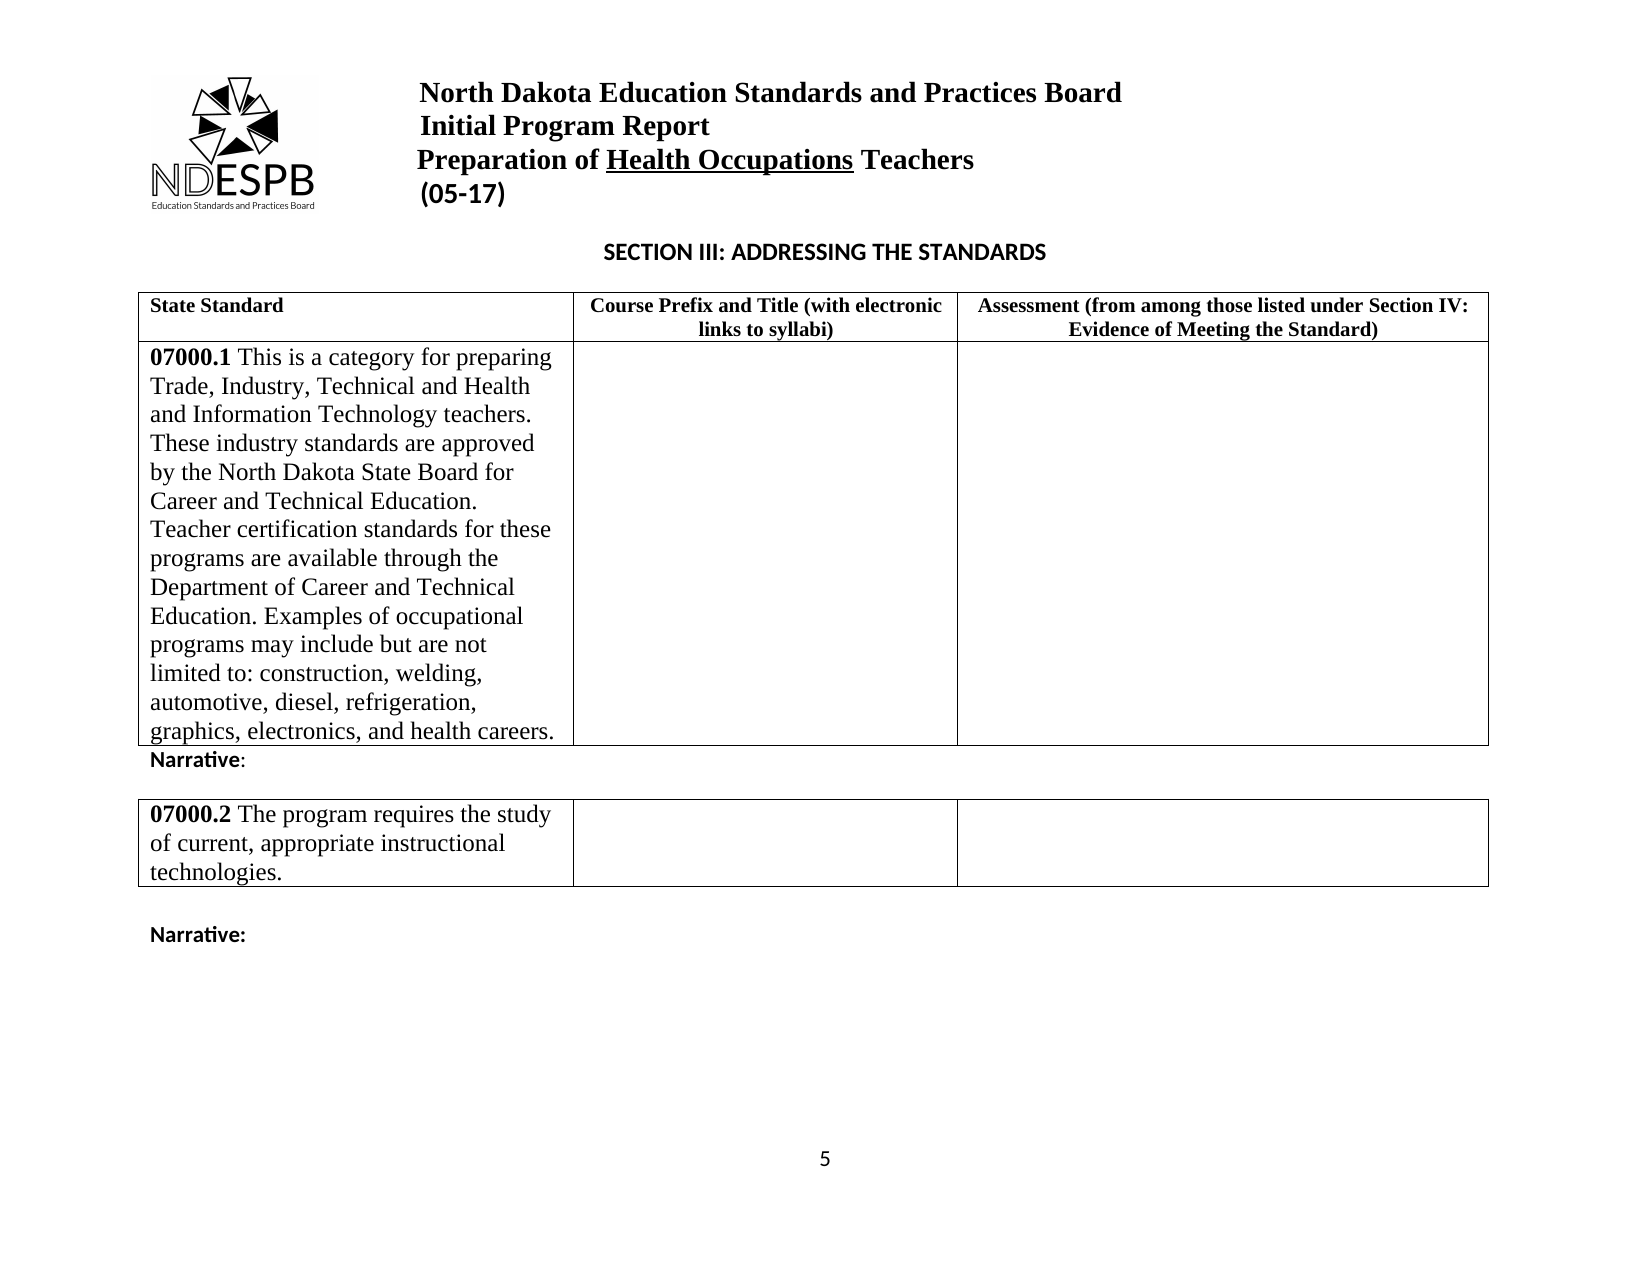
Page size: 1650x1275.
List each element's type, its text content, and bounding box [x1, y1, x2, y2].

table_header State Standard [139, 293, 573, 341]
table_cell [574, 342, 957, 744]
table_header Course Prefix and Title (with electronic links to syllabi) [574, 293, 957, 341]
table_header Assessment (from among those listed under Section IV: Evidence of Meeting the Standard) [958, 293, 1488, 341]
text SECTION III: ADDRESSING THE STANDARDS [150, 236, 1500, 266]
table_header [958, 800, 1488, 886]
text Narrative: [150, 746, 1500, 773]
table_cell [958, 342, 1488, 744]
picture [151, 75, 319, 214]
text Narrative: [150, 920, 1500, 948]
table_header [574, 800, 957, 886]
table_header 07000.2 The program requires the study of current, appropriate instructional technologies. [139, 800, 573, 886]
table_cell 07000.1 This is a category for preparing Trade, Industry, Technical and Health and Information Technology teachers. These industry standards are approved by the North Dakota State Board for Career and Technical Education. Teacher certification standards for these programs are available through the Department of Career and Technical Education. Examples of occupational programs may include but are not limited to: construction, welding, automotive, diesel, refrigeration, graphics, electronics, and health careers. [139, 342, 573, 744]
